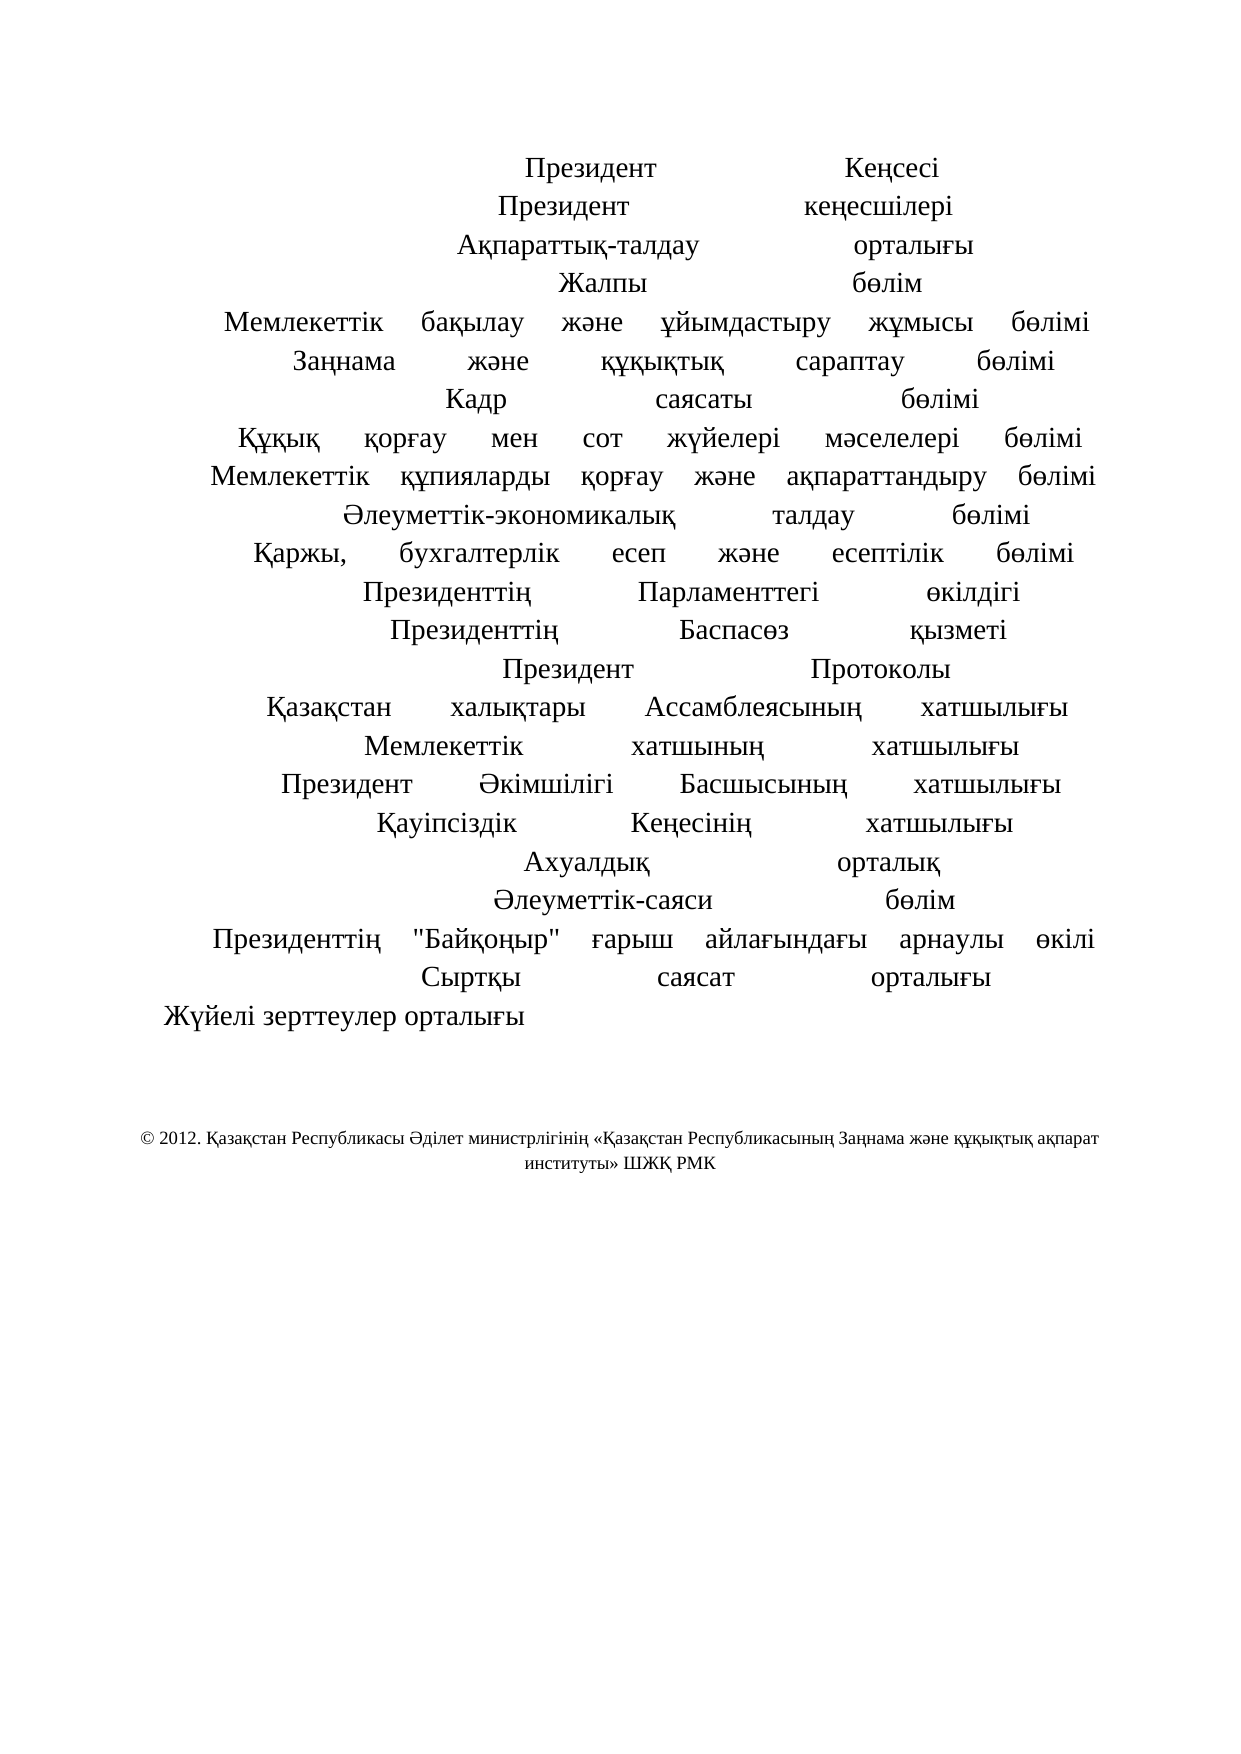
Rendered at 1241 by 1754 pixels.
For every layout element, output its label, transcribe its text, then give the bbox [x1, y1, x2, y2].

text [112, 150, 1128, 1031]
text © 2012. Қазақстан Республикасы Әділет министрлігінің «Қазақстан Республикасының Заңнама және құқықтық ақпарат институты» ШЖҚ РМК [112, 1127, 1128, 1173]
